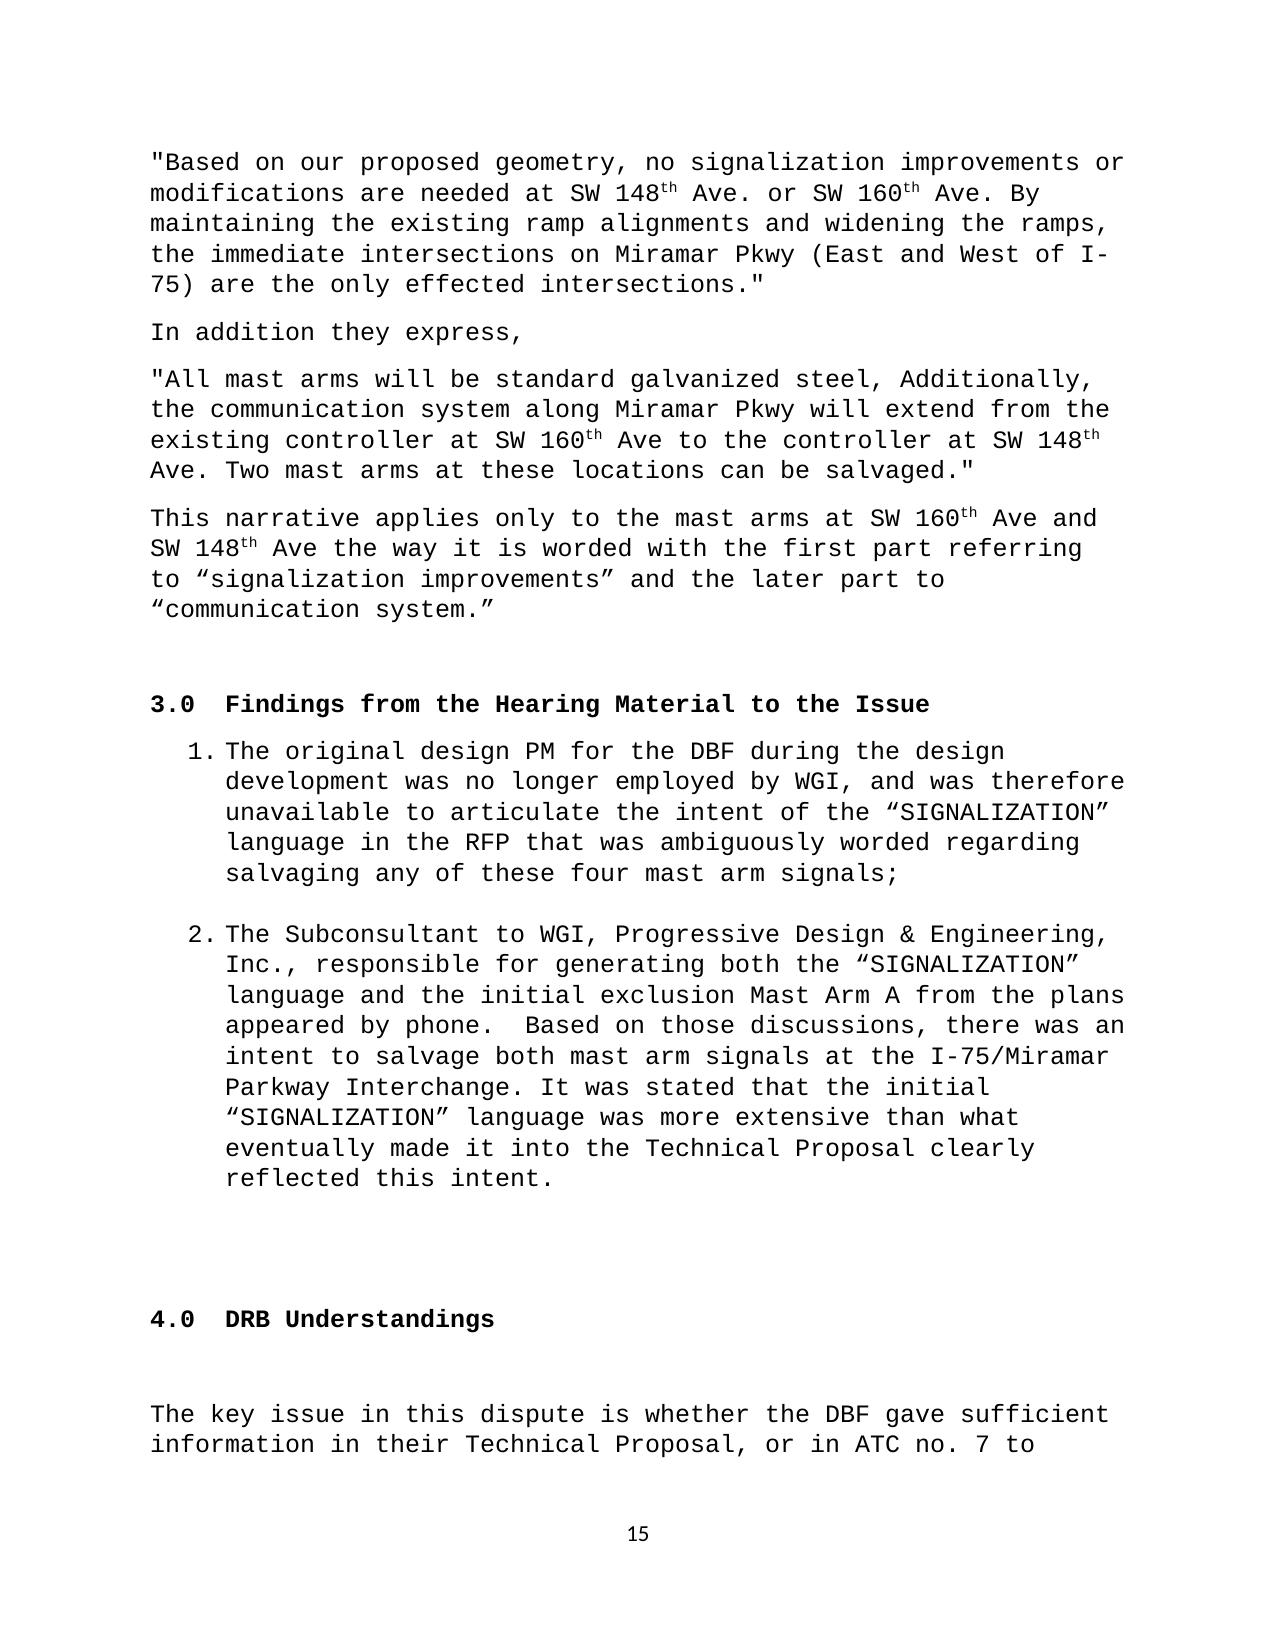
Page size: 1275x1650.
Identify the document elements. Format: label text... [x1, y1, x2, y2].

list The original design PM for the DBF during the design development was no longer employed by WGI, and was therefore unavailable to articulate the intent of the “SIGNALIZATION” language in the RFP that was ambiguously worded regarding salvaging any of these four mast arm signals; [187, 738, 1125, 889]
text "Based on our proposed geometry, no signalization improvements or modifications are needed at SW 148th Ave. or SW 160th Ave. By maintaining the existing ramp alignments and widening the ramps, the immediate intersections on Miramar Pkwy (East and West of I-75) are the only effected intersections." [150, 150, 1125, 300]
text This narrative applies only to the mast arms at SW 160th Ave and SW 148th Ave the way it is worded with the first part referring to “signalization improvements” and the later part to “communication system.” [150, 505, 1125, 625]
text In addition they express, [150, 319, 1125, 348]
text 3.0 Findings from the Hearing Material to the Issue [150, 691, 1125, 719]
text "All mast arms will be standard galvanized steel, Additionally, the communication system along Miramar Pkwy will extend from the existing controller at SW 160th Ave to the controller at SW 148th Ave. Two mast arms at these locations can be salvaged." [150, 366, 1125, 486]
text 4.0 DRB Understandings [150, 1307, 1125, 1335]
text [150, 1401, 1125, 1460]
list The Subconsultant to WGI, Progressive Design & Engineering, Inc., responsible for generating both the “SIGNALIZATION” language and the initial exclusion Mast Arm A from the plans appeared by phone. Based on those discussions, there was an intent to salvage both mast arm signals at the I-75/Miramar Parkway Interchange. It was stated that the initial “SIGNALIZATION” language was more extensive than what eventually made it into the Technical Proposal clearly reflected this intent. [187, 921, 1125, 1194]
